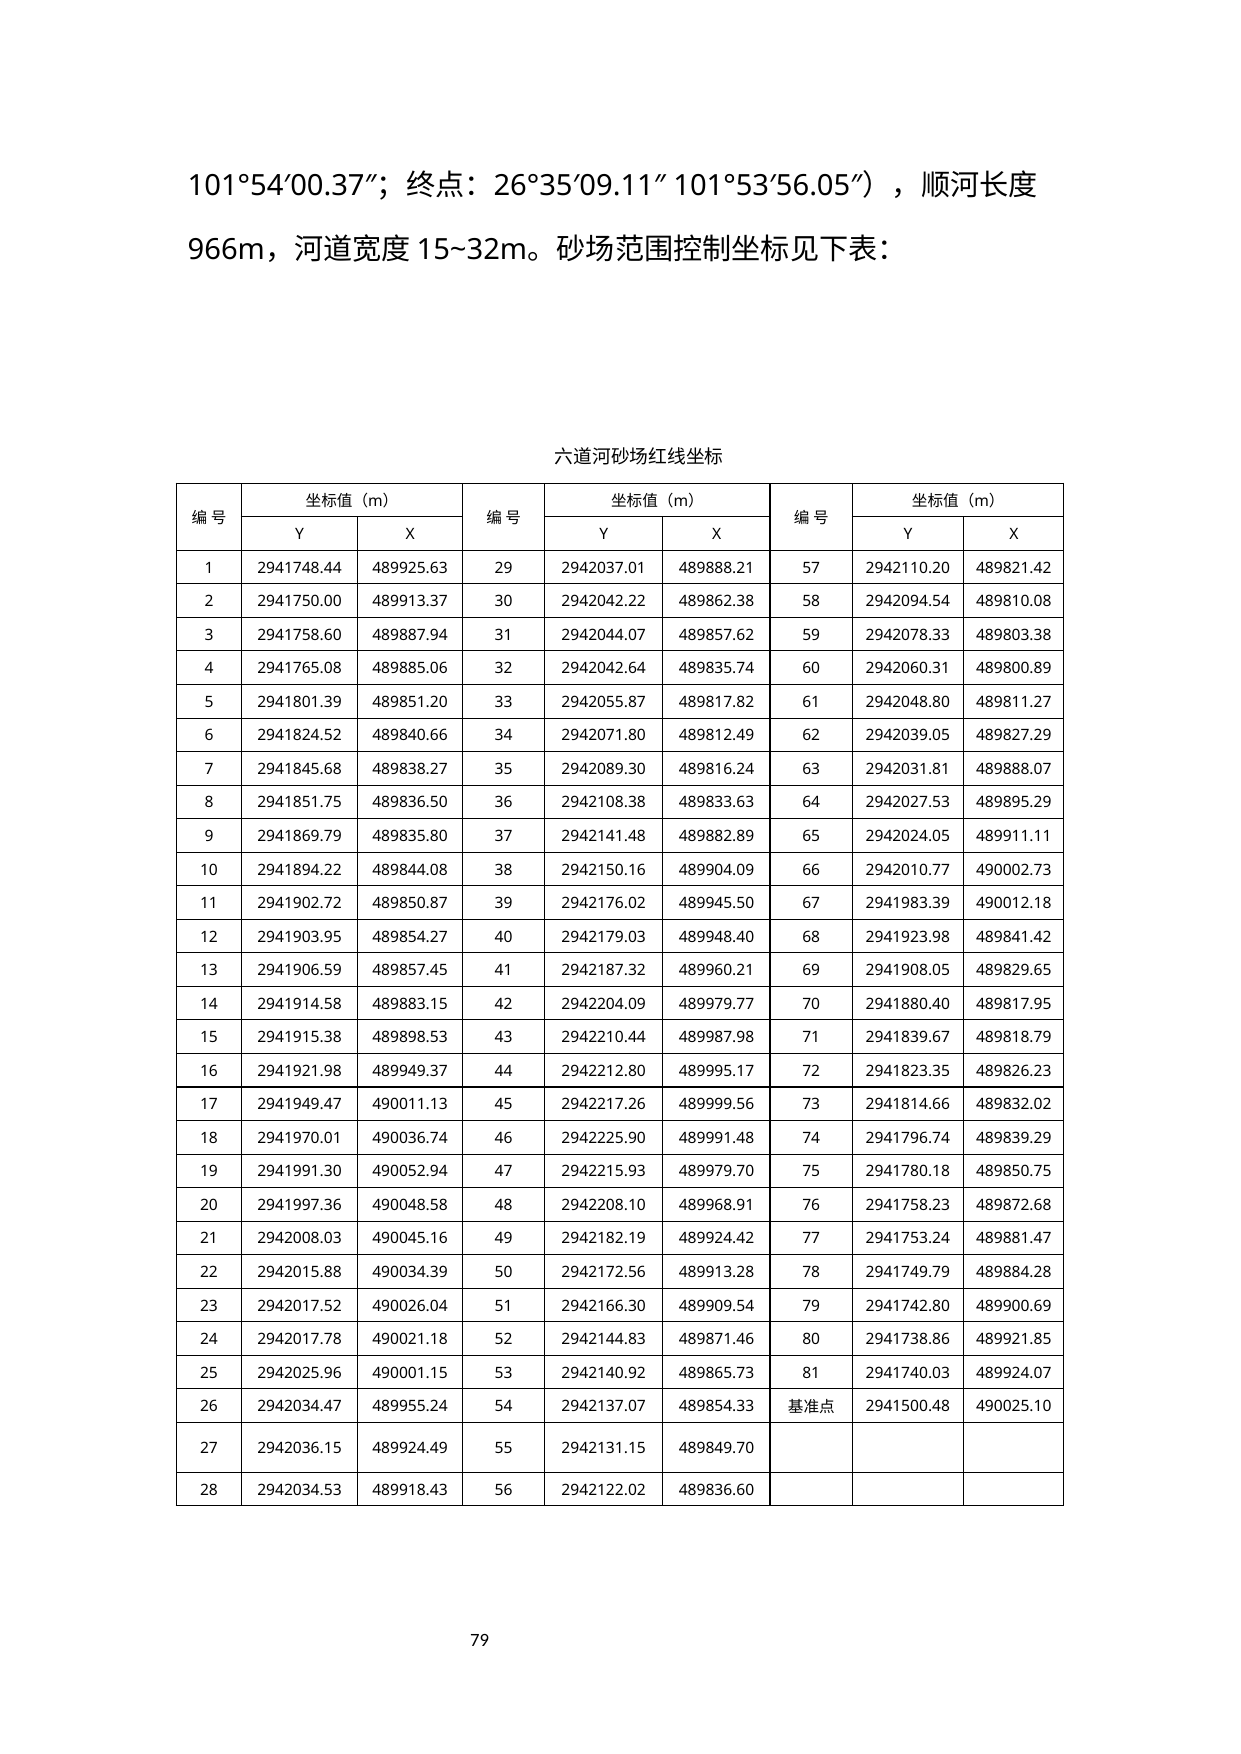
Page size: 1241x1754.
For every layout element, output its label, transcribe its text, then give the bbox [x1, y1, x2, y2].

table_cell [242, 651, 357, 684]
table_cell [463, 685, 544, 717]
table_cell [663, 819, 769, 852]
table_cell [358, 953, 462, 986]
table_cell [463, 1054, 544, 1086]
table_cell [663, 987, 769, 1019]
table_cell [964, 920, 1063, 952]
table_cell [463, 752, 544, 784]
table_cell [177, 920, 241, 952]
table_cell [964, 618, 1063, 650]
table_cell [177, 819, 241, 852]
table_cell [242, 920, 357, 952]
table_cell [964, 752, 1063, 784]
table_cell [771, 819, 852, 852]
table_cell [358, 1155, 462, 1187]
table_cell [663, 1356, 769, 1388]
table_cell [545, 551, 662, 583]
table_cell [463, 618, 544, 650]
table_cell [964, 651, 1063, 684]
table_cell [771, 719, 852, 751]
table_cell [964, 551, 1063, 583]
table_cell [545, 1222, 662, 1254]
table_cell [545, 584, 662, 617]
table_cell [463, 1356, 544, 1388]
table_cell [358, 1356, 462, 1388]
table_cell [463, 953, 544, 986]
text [187, 162, 1053, 268]
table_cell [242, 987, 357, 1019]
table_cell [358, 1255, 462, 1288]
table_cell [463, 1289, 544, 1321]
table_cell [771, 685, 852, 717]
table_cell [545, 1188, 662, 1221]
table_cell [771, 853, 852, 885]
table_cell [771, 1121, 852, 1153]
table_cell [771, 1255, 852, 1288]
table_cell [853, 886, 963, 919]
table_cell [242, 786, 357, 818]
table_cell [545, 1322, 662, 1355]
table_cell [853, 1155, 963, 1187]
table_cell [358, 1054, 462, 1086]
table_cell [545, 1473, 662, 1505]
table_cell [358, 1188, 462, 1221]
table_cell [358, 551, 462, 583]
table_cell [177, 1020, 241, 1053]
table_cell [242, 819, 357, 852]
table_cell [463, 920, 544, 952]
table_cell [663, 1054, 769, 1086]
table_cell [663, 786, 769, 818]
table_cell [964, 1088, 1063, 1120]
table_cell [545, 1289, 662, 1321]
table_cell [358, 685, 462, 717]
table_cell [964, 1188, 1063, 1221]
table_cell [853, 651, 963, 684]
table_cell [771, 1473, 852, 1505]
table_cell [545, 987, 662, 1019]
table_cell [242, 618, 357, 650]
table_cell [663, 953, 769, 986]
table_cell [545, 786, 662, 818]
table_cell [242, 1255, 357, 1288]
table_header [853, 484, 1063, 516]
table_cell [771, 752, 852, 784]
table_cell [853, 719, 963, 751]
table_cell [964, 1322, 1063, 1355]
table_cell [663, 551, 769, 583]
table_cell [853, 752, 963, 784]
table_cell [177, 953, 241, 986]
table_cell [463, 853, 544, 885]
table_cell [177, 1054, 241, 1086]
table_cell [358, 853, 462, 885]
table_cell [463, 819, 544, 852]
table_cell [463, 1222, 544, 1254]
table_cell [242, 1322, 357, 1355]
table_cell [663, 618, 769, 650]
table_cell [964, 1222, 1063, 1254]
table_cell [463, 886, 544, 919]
text 六道河砂场红线坐标 [187, 442, 1053, 469]
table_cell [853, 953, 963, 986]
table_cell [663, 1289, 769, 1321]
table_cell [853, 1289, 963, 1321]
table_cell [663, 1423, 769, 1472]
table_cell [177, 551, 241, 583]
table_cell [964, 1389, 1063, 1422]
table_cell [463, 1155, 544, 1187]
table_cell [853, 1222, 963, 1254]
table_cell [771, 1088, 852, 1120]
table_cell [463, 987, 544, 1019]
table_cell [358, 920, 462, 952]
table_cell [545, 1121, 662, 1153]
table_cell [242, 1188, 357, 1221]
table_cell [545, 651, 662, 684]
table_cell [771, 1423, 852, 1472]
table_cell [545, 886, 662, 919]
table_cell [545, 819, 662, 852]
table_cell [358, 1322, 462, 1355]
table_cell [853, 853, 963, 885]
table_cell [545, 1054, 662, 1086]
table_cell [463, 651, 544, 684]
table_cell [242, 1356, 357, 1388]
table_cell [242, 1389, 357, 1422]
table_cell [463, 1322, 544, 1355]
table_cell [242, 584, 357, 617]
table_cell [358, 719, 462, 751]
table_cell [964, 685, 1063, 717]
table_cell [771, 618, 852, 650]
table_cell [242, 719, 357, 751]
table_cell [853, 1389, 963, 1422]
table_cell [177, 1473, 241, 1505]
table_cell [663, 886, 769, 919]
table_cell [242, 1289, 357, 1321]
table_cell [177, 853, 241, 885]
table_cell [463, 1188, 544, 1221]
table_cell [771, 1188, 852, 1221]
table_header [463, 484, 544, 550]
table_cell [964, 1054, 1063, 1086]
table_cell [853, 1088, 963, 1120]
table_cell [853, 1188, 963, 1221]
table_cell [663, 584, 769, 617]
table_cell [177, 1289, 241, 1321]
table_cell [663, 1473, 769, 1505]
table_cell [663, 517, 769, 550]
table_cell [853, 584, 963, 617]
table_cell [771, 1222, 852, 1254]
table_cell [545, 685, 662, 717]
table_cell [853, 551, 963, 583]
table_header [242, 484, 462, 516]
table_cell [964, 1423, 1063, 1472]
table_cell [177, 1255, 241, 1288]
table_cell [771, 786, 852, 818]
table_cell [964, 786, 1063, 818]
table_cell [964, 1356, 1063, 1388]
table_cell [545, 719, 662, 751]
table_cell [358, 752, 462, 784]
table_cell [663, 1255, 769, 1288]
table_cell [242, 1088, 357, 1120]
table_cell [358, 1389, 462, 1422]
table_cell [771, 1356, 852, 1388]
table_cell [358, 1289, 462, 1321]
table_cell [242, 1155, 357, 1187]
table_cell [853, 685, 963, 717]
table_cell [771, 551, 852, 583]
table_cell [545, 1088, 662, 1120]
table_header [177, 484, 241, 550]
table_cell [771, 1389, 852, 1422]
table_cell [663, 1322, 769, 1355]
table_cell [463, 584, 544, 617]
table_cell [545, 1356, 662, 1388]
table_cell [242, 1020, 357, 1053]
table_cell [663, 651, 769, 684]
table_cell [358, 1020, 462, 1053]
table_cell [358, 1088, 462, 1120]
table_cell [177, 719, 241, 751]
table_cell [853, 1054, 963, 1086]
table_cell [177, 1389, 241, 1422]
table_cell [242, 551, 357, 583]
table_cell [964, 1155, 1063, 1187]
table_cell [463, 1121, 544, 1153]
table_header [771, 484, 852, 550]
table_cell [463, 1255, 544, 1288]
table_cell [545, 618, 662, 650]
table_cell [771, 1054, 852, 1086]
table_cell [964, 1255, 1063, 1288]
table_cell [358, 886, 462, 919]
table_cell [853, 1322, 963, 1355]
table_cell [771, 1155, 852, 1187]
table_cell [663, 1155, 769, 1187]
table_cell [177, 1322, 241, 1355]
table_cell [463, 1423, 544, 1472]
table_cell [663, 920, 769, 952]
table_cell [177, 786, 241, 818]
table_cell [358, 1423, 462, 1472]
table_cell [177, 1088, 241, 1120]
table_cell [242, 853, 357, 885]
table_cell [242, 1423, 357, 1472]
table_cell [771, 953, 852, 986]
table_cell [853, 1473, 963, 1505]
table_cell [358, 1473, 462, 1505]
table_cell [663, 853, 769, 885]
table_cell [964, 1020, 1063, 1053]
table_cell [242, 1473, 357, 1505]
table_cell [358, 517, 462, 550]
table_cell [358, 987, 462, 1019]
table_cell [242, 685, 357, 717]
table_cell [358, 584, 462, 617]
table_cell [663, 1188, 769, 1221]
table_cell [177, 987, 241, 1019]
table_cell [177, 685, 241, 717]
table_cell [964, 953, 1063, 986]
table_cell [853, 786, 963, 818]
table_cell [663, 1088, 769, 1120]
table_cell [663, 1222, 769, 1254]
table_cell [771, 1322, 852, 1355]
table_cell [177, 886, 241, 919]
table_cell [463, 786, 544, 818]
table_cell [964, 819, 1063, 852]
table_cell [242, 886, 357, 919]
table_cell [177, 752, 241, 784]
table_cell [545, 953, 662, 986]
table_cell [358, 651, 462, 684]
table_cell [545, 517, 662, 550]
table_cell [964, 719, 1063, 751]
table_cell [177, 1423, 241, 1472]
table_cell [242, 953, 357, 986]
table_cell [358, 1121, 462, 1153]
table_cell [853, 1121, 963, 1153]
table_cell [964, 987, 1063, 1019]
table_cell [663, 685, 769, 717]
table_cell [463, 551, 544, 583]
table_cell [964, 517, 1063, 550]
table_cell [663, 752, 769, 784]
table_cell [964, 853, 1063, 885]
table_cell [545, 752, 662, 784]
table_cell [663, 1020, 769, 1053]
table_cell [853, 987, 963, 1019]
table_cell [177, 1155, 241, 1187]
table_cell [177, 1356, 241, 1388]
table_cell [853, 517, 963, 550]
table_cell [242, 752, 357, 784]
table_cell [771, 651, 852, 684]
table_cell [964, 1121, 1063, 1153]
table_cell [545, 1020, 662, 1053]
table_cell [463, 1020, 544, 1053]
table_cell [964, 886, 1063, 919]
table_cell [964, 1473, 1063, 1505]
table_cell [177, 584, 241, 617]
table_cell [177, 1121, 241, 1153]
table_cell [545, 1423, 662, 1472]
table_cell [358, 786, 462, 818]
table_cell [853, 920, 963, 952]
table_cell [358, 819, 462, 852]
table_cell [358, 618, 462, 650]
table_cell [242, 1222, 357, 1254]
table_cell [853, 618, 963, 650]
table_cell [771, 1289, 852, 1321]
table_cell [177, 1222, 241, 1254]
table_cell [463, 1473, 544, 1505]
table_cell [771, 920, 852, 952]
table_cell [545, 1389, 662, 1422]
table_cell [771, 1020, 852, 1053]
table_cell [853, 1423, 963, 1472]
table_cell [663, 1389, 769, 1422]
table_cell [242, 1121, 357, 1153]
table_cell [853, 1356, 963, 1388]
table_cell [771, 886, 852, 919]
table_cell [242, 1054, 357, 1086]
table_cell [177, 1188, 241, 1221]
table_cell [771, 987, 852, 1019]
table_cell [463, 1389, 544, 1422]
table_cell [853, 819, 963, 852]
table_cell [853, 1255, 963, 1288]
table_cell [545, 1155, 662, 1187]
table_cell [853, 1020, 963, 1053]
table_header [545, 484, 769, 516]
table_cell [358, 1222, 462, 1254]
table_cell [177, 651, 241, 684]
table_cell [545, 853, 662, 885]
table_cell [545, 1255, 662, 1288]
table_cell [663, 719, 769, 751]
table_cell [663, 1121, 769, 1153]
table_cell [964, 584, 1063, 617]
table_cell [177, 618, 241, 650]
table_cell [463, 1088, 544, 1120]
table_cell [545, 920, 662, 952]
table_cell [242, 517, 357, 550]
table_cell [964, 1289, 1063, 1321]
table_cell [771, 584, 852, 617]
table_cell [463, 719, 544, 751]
